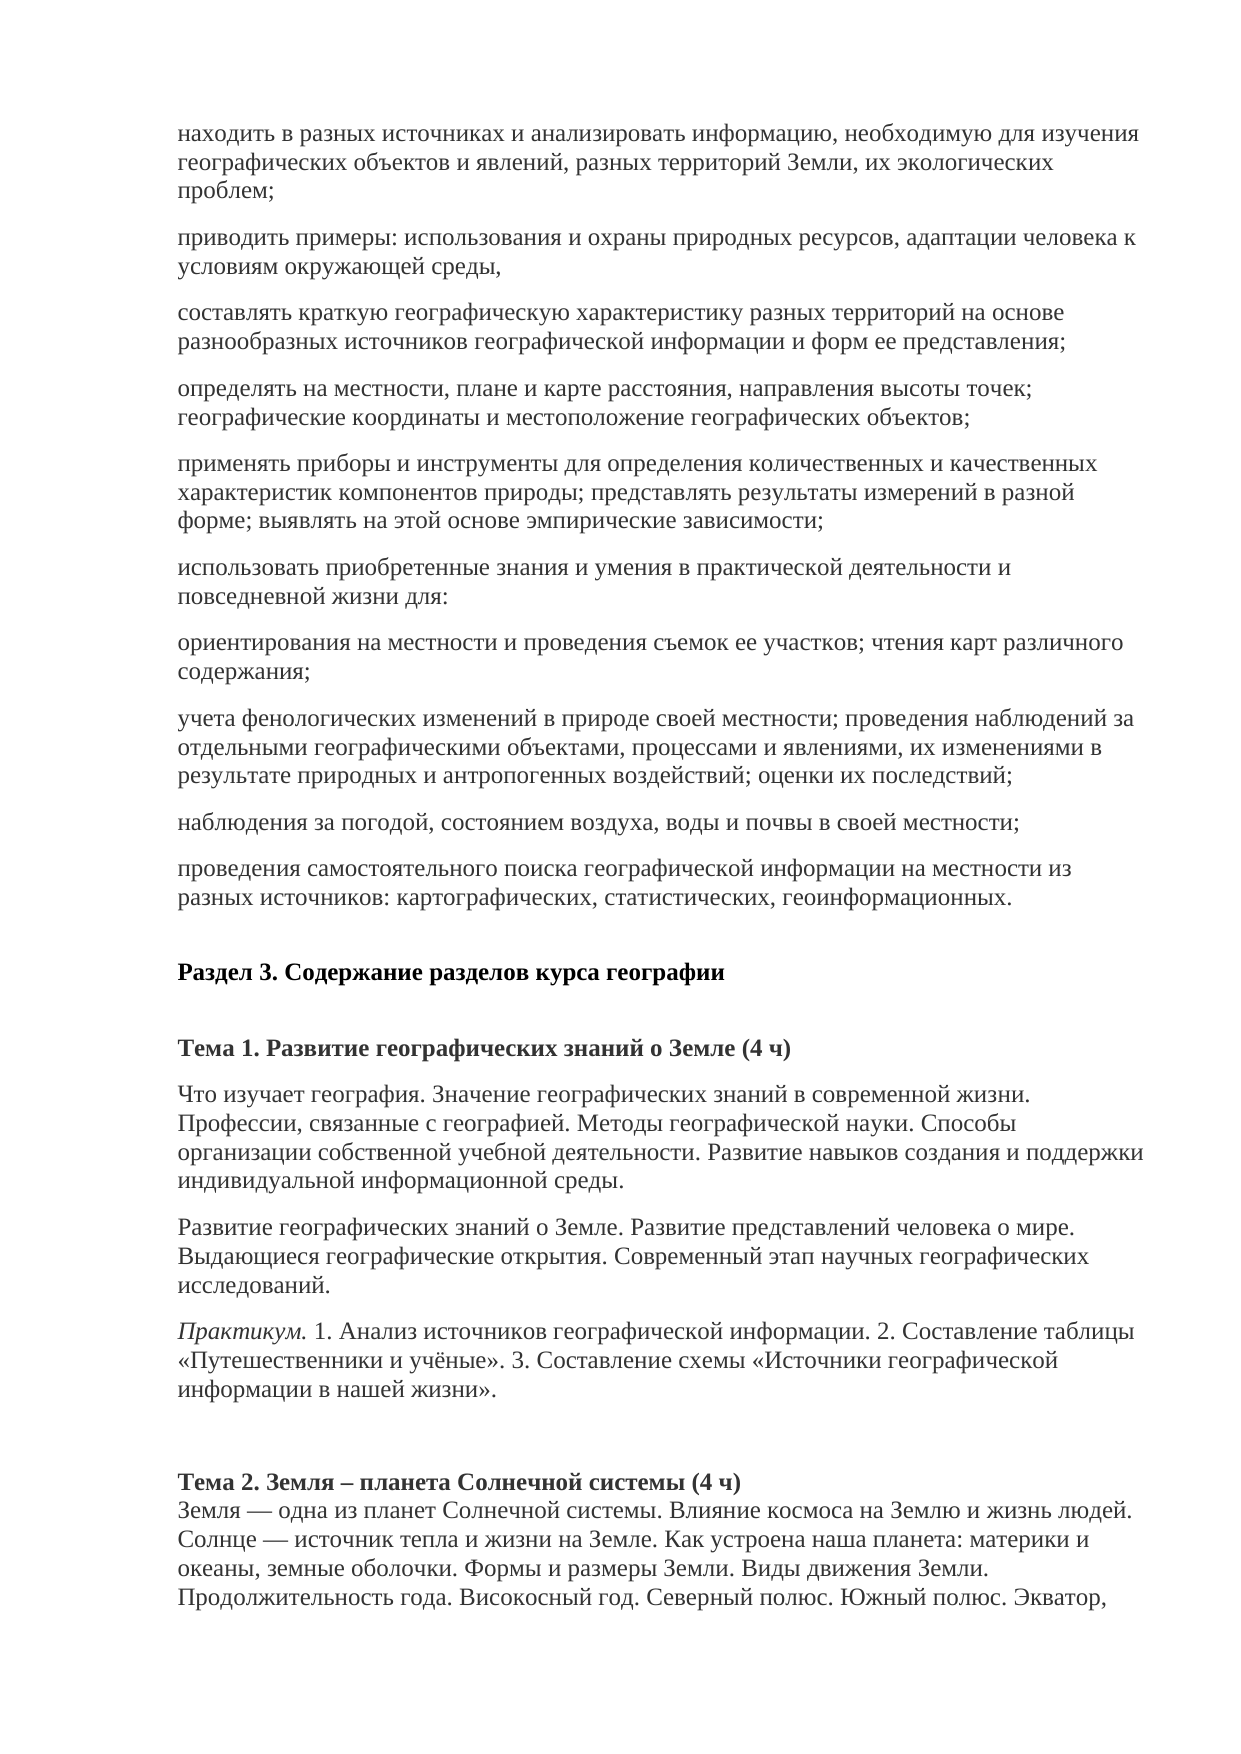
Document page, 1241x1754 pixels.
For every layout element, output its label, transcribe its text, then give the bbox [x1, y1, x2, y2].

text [177, 1467, 1152, 1611]
text составлять краткую географическую характеристику разных территорий на основе разнообразных источников географической информации и форм ее представления; [177, 297, 1152, 355]
text определять на местности, плане и карте расстояния, направления высоты точек; географические координаты и местоположение географических объектов; [177, 373, 1152, 430]
text Практикум. 1. Анализ источников географической информации. 2. Составление таблицы «Путешественники и учёные». 3. Составление схемы «Источники географической информации в нашей жизни». [177, 1316, 1152, 1402]
text находить в разных источниках и анализировать информацию, необходимую для изучения географических объектов и явлений, разных территорий Земли, их экологических проблем; [177, 118, 1152, 204]
text Что изучает география. Значение географических знаний в современной жизни. Профессии, связанные с географией. Методы географической науки. Способы организации собственной учебной деятельности. Развитие навыков создания и поддержки индивидуальной информационной среды. [177, 1079, 1152, 1194]
text проведения самостоятельного поиска географической информации на местности из разных источников: картографических, статистических, геоинформационных. [177, 853, 1152, 911]
text использовать приобретенные знания и умения в практической деятельности и повседневной жизни для: [177, 552, 1152, 610]
text учета фенологических изменений в природе своей местности; проведения наблюдений за отдельными географическими объектами, процессами и явлениями, их изменениями в результате природных и антропогенных воздействий; оценки их последствий; [177, 703, 1152, 789]
text ориентирования на местности и проведения съемок ее участков; чтения карт различного содержания; [177, 627, 1152, 685]
text Раздел 3. Содержание разделов курса географии [177, 929, 1152, 986]
text применять приборы и инструменты для определения количественных и качественных характеристик компонентов природы; представлять результаты измерений в разной форме; выявлять на этой основе эмпирические зависимости; [177, 448, 1152, 534]
text приводить примеры: использования и охраны природных ресурсов, адаптации человека к условиям окружающей среды, [177, 222, 1152, 280]
text Тема 1. Развитие географических знаний о Земле (4 ч) [177, 1033, 1152, 1062]
text наблюдения за погодой, состоянием воздуха, воды и почвы в своей местности; [177, 807, 1152, 836]
text Развитие географических знаний о Земле. Развитие представлений человека о мире. Выдающиеся географические открытия. Современный этап научных географических исследований. [177, 1212, 1152, 1298]
